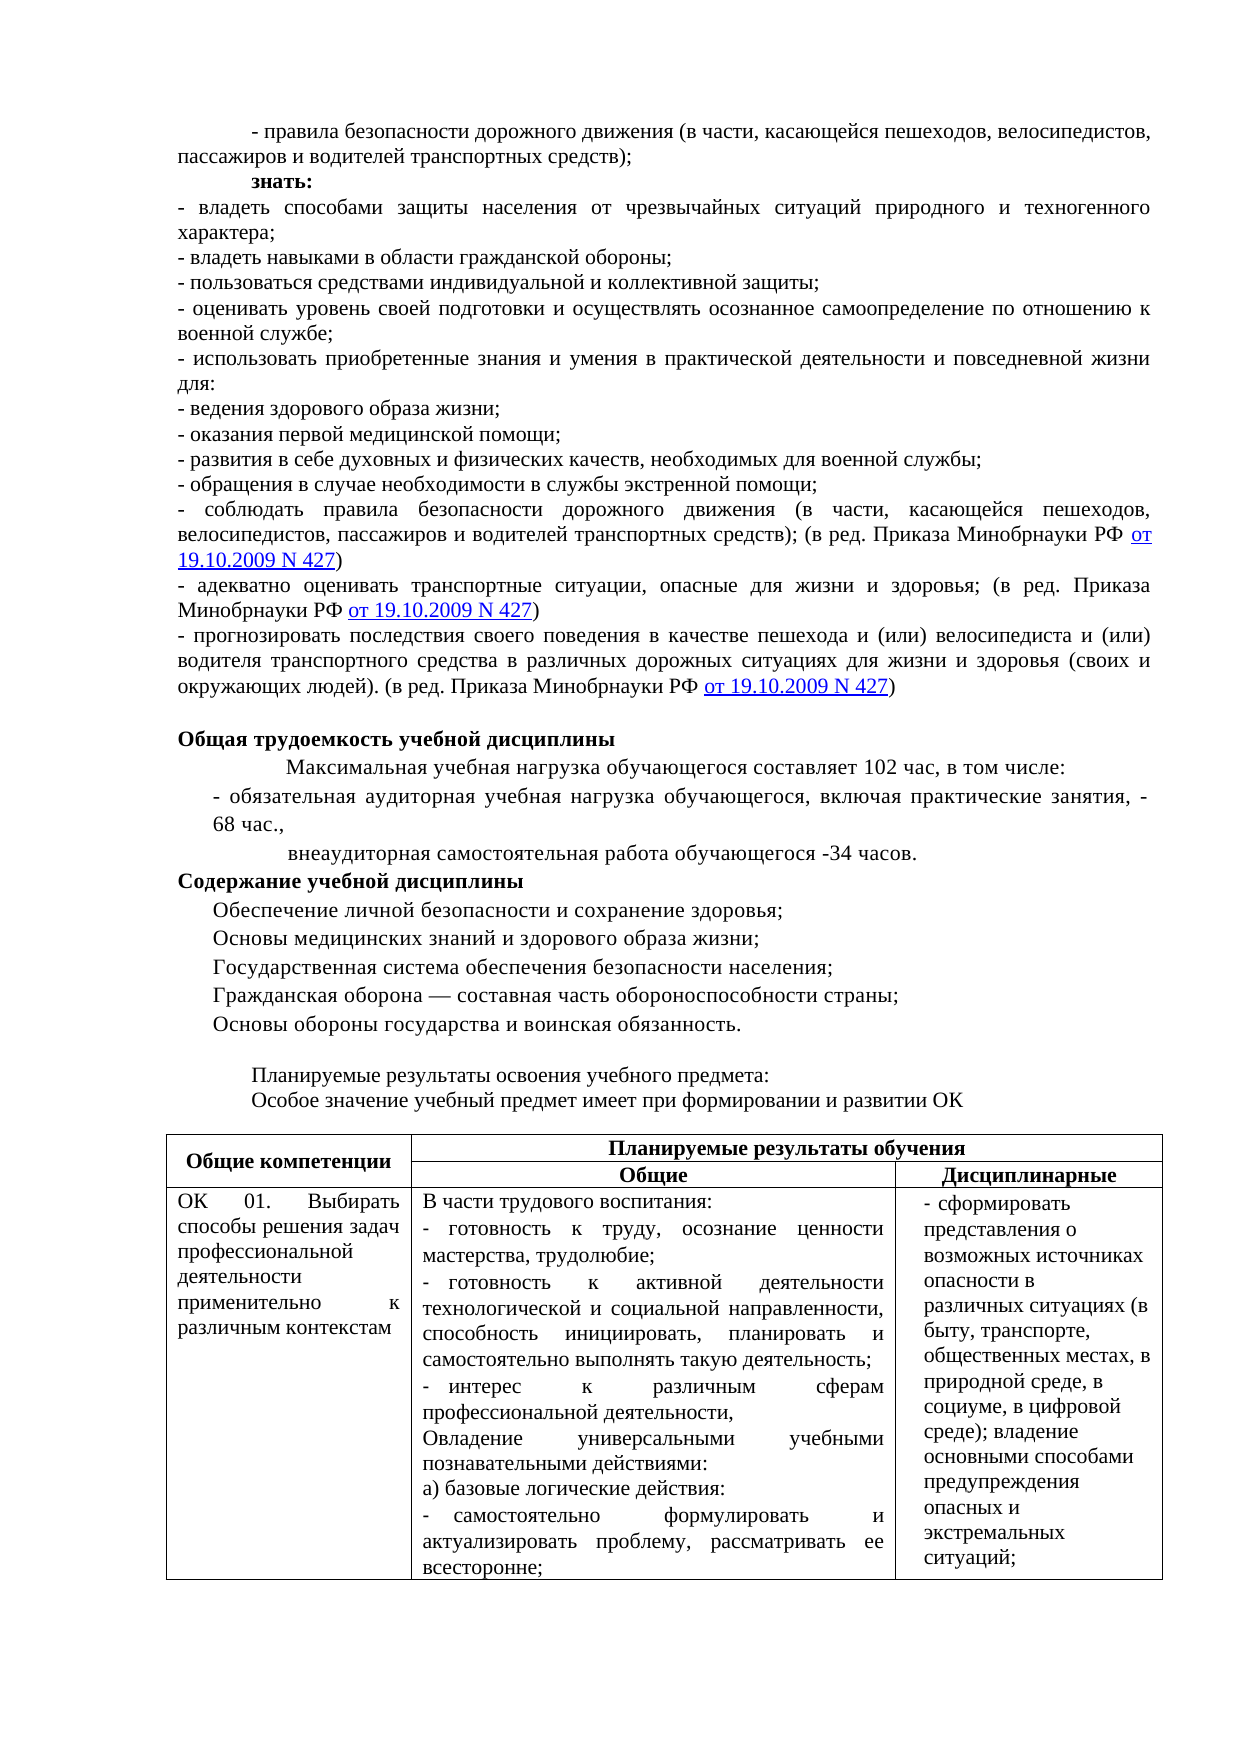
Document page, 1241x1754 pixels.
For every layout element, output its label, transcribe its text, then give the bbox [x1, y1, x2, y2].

text - соблюдать правила безопасности дорожного движения (в части, касающейся пешеходов, велосипедистов, пассажиров и водителей транспортных средств); (в ред. Приказа Минобрнауки РФ от 19.10.2009 N 427) [177, 496, 1152, 572]
text - адекватно оценивать транспортные ситуации, опасные для жизни и здоровья; (в ред. Приказа Минобрнауки РФ от 19.10.2009 N 427) [177, 572, 1152, 622]
table_header Планируемые результаты обучения [412, 1135, 1162, 1161]
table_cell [412, 1188, 895, 1579]
text внеаудиторная самостоятельная работа обучающегося -34 часов. [213, 837, 1149, 866]
text Содержание учебной дисциплины [177, 866, 1152, 894]
text Основы медицинских знаний и здорового образа жизни; [213, 923, 1152, 951]
text - владеть навыками в области гражданской обороны; [177, 244, 1152, 269]
text - ведения здорового образа жизни; [177, 395, 1152, 421]
list Планируемые результаты освоения учебного предмета: [177, 1062, 1152, 1087]
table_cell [896, 1188, 1162, 1579]
table_header Общие компетенции [167, 1135, 411, 1187]
table_cell Дисциплинарные [896, 1162, 1162, 1187]
table_cell Общие [412, 1162, 895, 1187]
text Государственная система обеспечения безопасности населения; [213, 951, 1152, 980]
list - правила безопасности дорожного движения (в части, касающейся пешеходов, велосипедистов, пассажиров и водителей транспортных средств); [177, 118, 1152, 168]
text - оказания первой медицинской помощи; [177, 421, 1152, 446]
text Гражданская оборона — составная часть обороноспособности страны; [213, 980, 1152, 1008]
text Максимальная учебная нагрузка обучающегося составляет 102 час, в том числе: [286, 752, 1149, 780]
text - развития в себе духовных и физических качеств, необходимых для военной службы; [177, 446, 1152, 471]
text - обращения в случае необходимости в службы экстренной помощи; [177, 471, 1152, 496]
text Общая трудоемкость учебной дисциплины [177, 723, 1152, 752]
text - прогнозировать последствия своего поведения в качестве пешехода и (или) велосипедиста и (или) водителя транспортного средства в различных дорожных ситуациях для жизни и здоровья (своих и окружающих людей). (в ред. Приказа Минобрнауки РФ от 19.10.2009 N 427) [177, 622, 1152, 698]
text Основы обороны государства и воинская обязанность. [213, 1008, 1152, 1037]
list знать: [177, 168, 1152, 194]
text - оценивать уровень своей подготовки и осуществлять осознанное самоопределение по отношению к военной службе; [177, 294, 1152, 345]
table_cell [167, 1188, 411, 1579]
text - пользоваться средствами индивидуальной и коллективной защиты; [177, 269, 1152, 294]
text - владеть способами защиты населения от чрезвычайных ситуаций природного и техногенного характера; [177, 194, 1152, 244]
text Обеспечение личной безопасности и сохранение здоровья; [213, 894, 1152, 923]
text - обязательная аудиторная учебная нагрузка обучающегося, включая практические занятия, - 68 час., [213, 808, 1149, 837]
list Особое значение учебный предмет имеет при формировании и развитии ОК [177, 1087, 1152, 1112]
text - использовать приобретенные знания и умения в практической деятельности и повседневной жизни для: [177, 345, 1152, 395]
